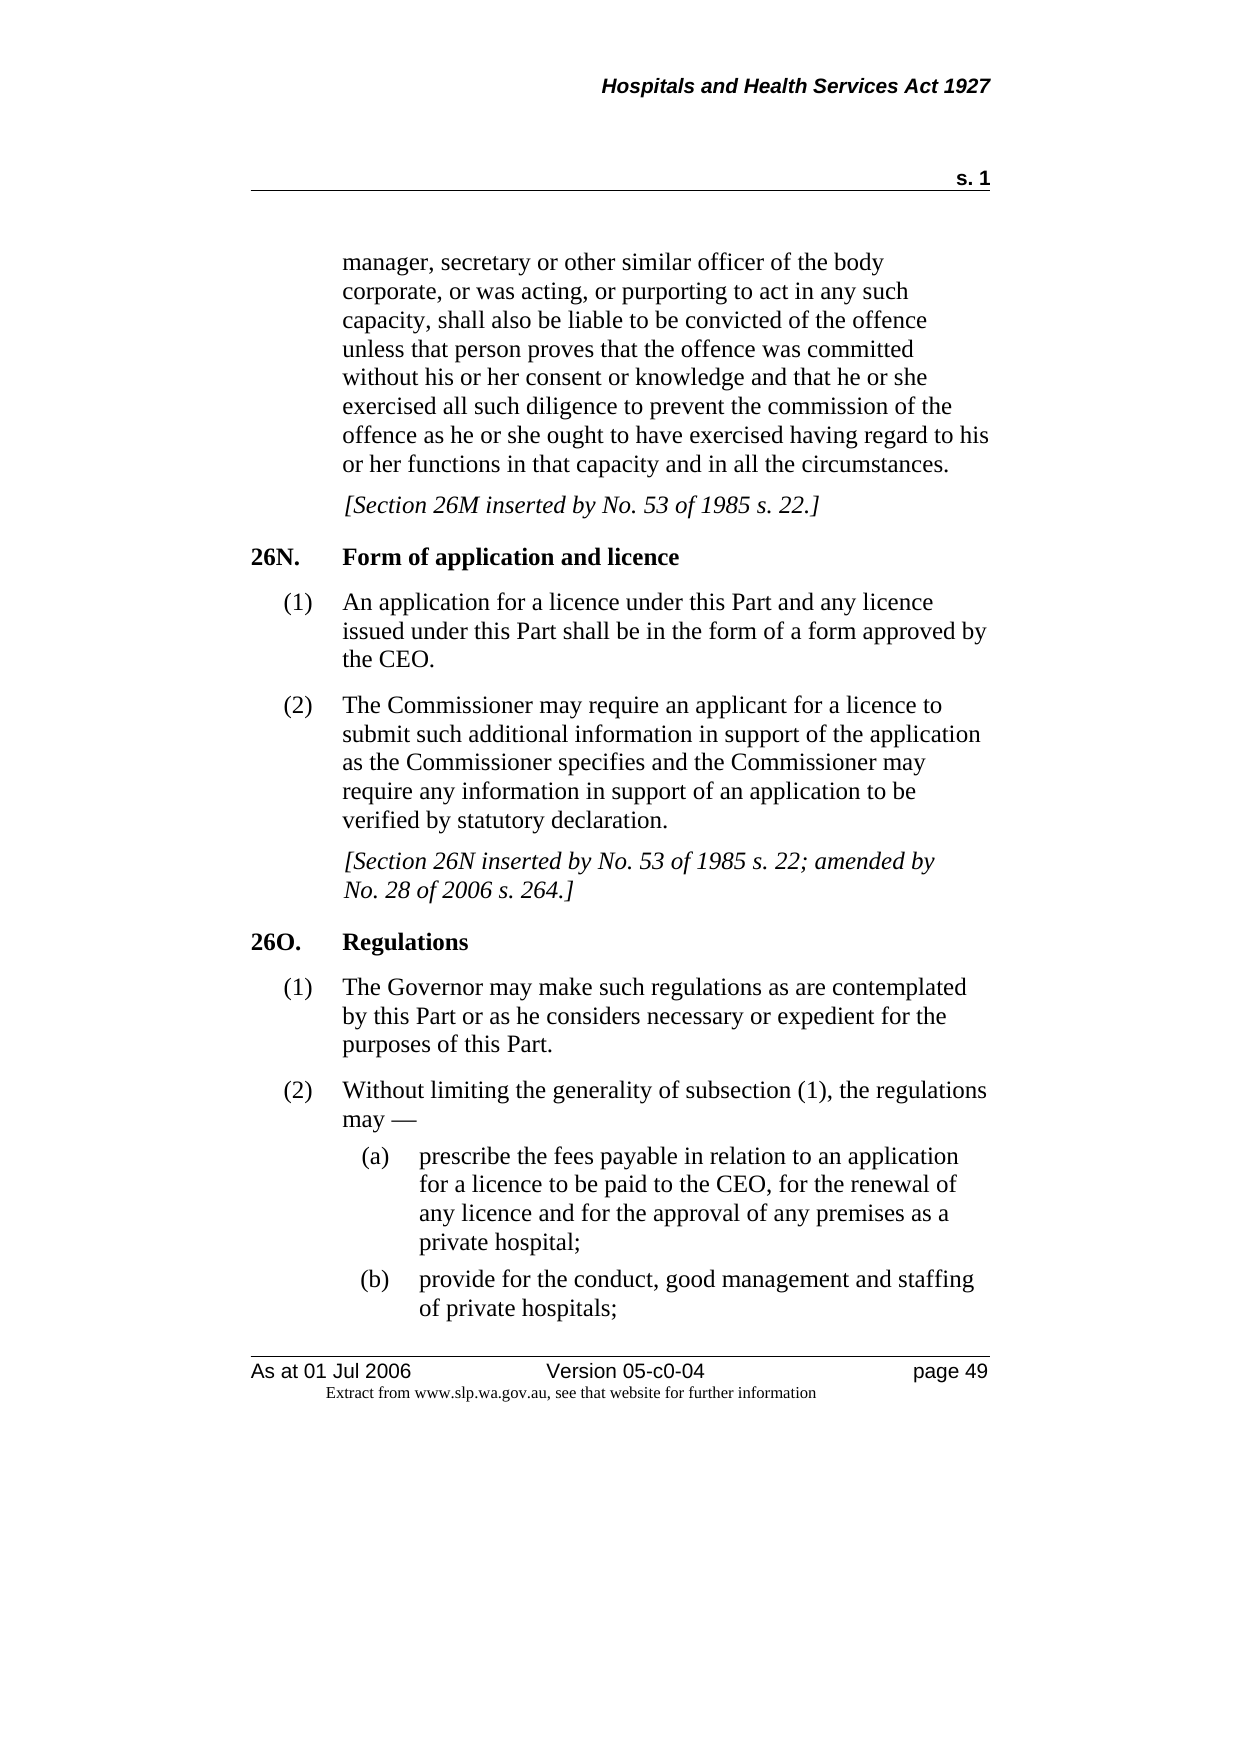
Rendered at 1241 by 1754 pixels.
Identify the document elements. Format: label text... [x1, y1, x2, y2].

text [Section 26M inserted by No. 53 of 1985 s. 22.] [251, 490, 990, 519]
text (1) An application for a licence under this Part and any licence issued under this Part shall be in the form of a form approved by the CEO. [251, 587, 990, 673]
text (1) The Governor may make such regulations as are contemplated by this Part or as he considers necessary or expedient for the purposes of this Part. [251, 972, 990, 1058]
text (2) Without limiting the generality of subsection (1), the regulations may — [251, 1075, 990, 1132]
text (b) provide for the conduct, good management and staffing of private hospitals; [251, 1264, 990, 1322]
subtitle 26N. Form of application and licence [251, 542, 990, 570]
text (2) The Commissioner may require an applicant for a licence to submit such additional information in support of the application as the Commissioner specifies and the Commissioner may require any information in support of an application to be verified by statutory declaration. [251, 690, 990, 834]
text (a) prescribe the fees payable in relation to an application for a licence to be paid to the CEO, for the renewal of any licence and for the approval of any premises as a private hospital; [251, 1141, 990, 1256]
subtitle 26O. Regulations [251, 927, 990, 955]
text [Section 26N inserted by No. 53 of 1985 s. 22; amended by No. 28 of 2006 s. 264.] [251, 846, 990, 904]
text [251, 247, 990, 477]
